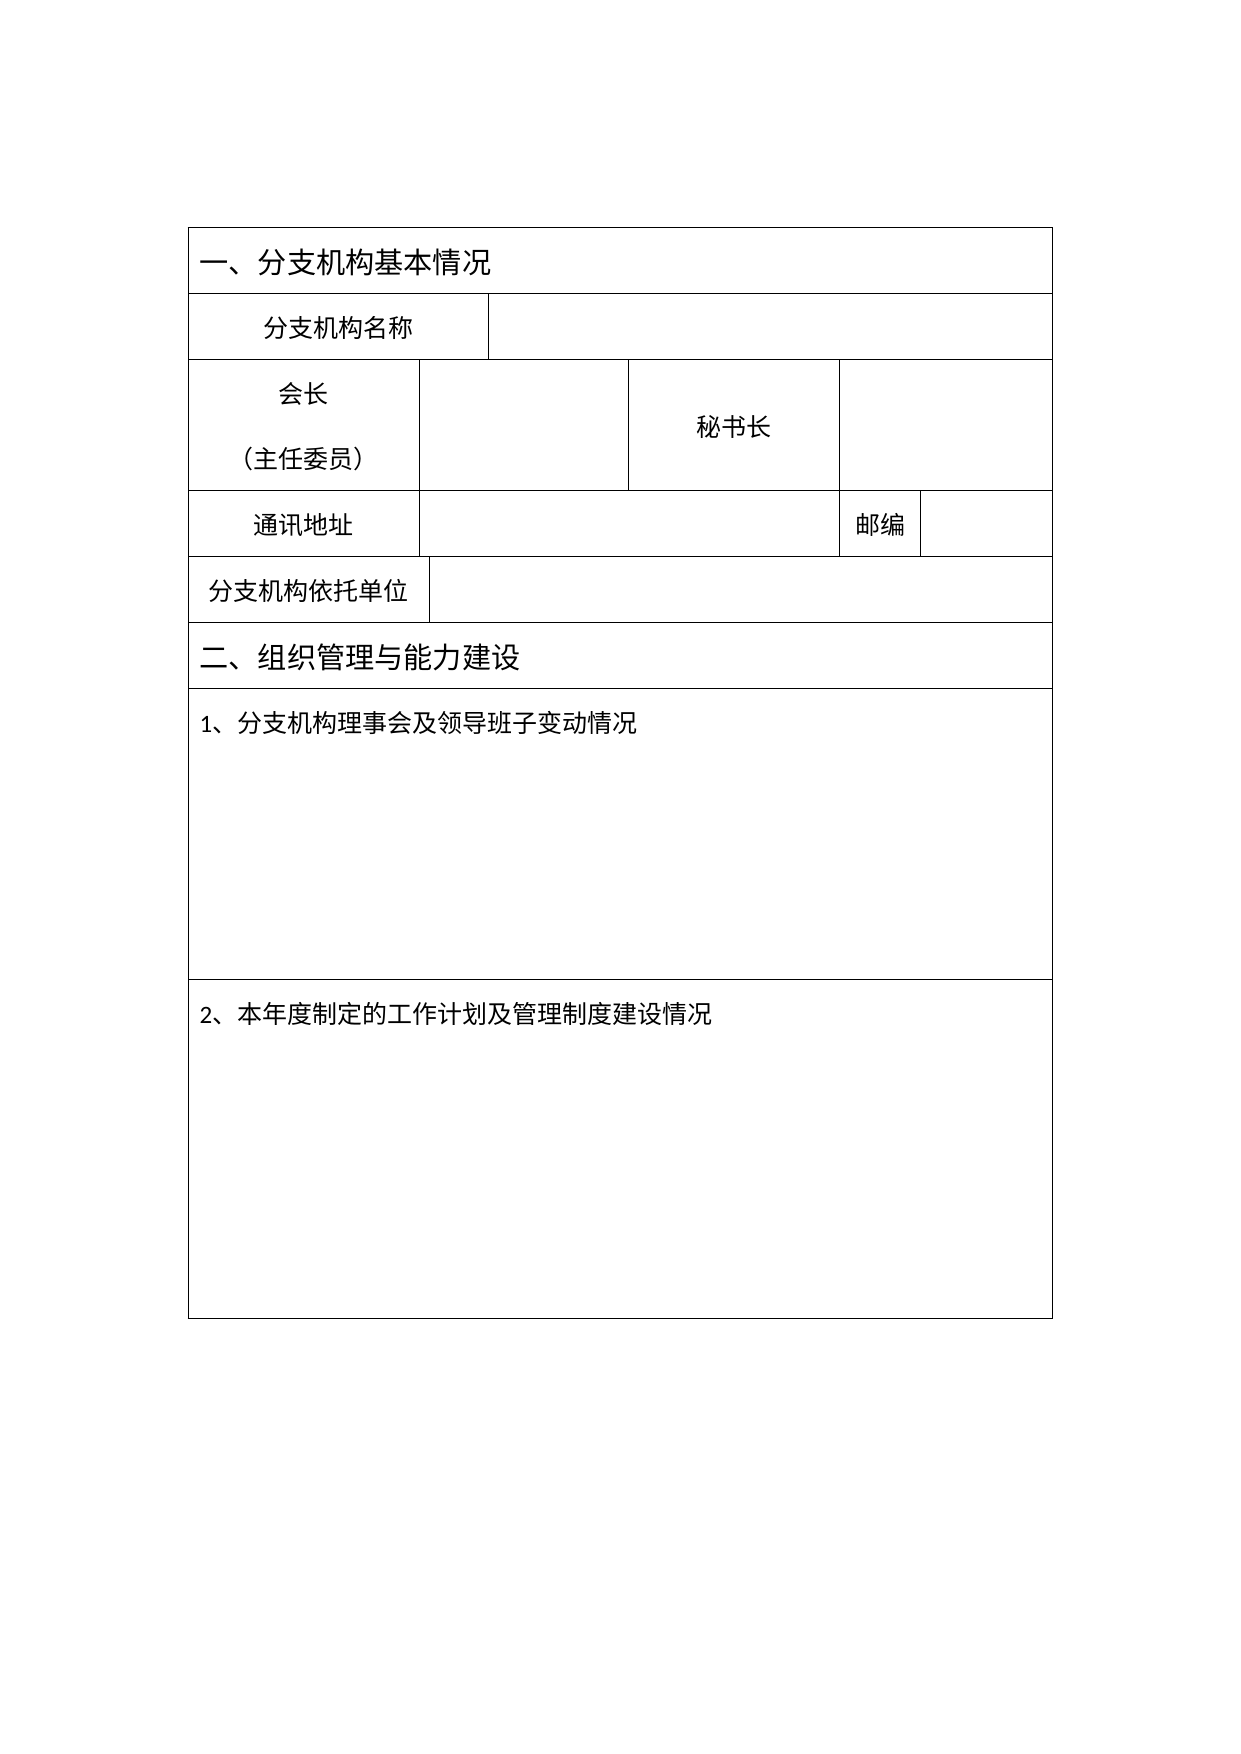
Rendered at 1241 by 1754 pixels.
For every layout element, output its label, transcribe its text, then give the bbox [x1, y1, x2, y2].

table_cell [420, 360, 628, 490]
table_cell 邮编 [840, 491, 920, 556]
table_cell 二、组织管理与能力建设 [189, 623, 1052, 688]
table_cell [840, 360, 1052, 490]
table_cell [430, 557, 1052, 622]
table_cell 分支机构名称 [189, 294, 488, 359]
table_cell 秘书长 [629, 360, 839, 490]
table_header 一、分支机构基本情况 [189, 228, 1052, 293]
table_cell 会长 （主任委员） [189, 360, 419, 490]
table_cell 通讯地址 [189, 491, 419, 556]
table_cell [921, 491, 1052, 556]
table_cell 分支机构理事会及领导班子变动情况 [189, 689, 1052, 979]
table_cell [420, 491, 839, 556]
table_cell [489, 294, 1052, 359]
table_cell 2、本年度制定的工作计划及管理制度建设情况 [189, 980, 1052, 1318]
table_cell 分支机构依托单位 [189, 557, 429, 622]
